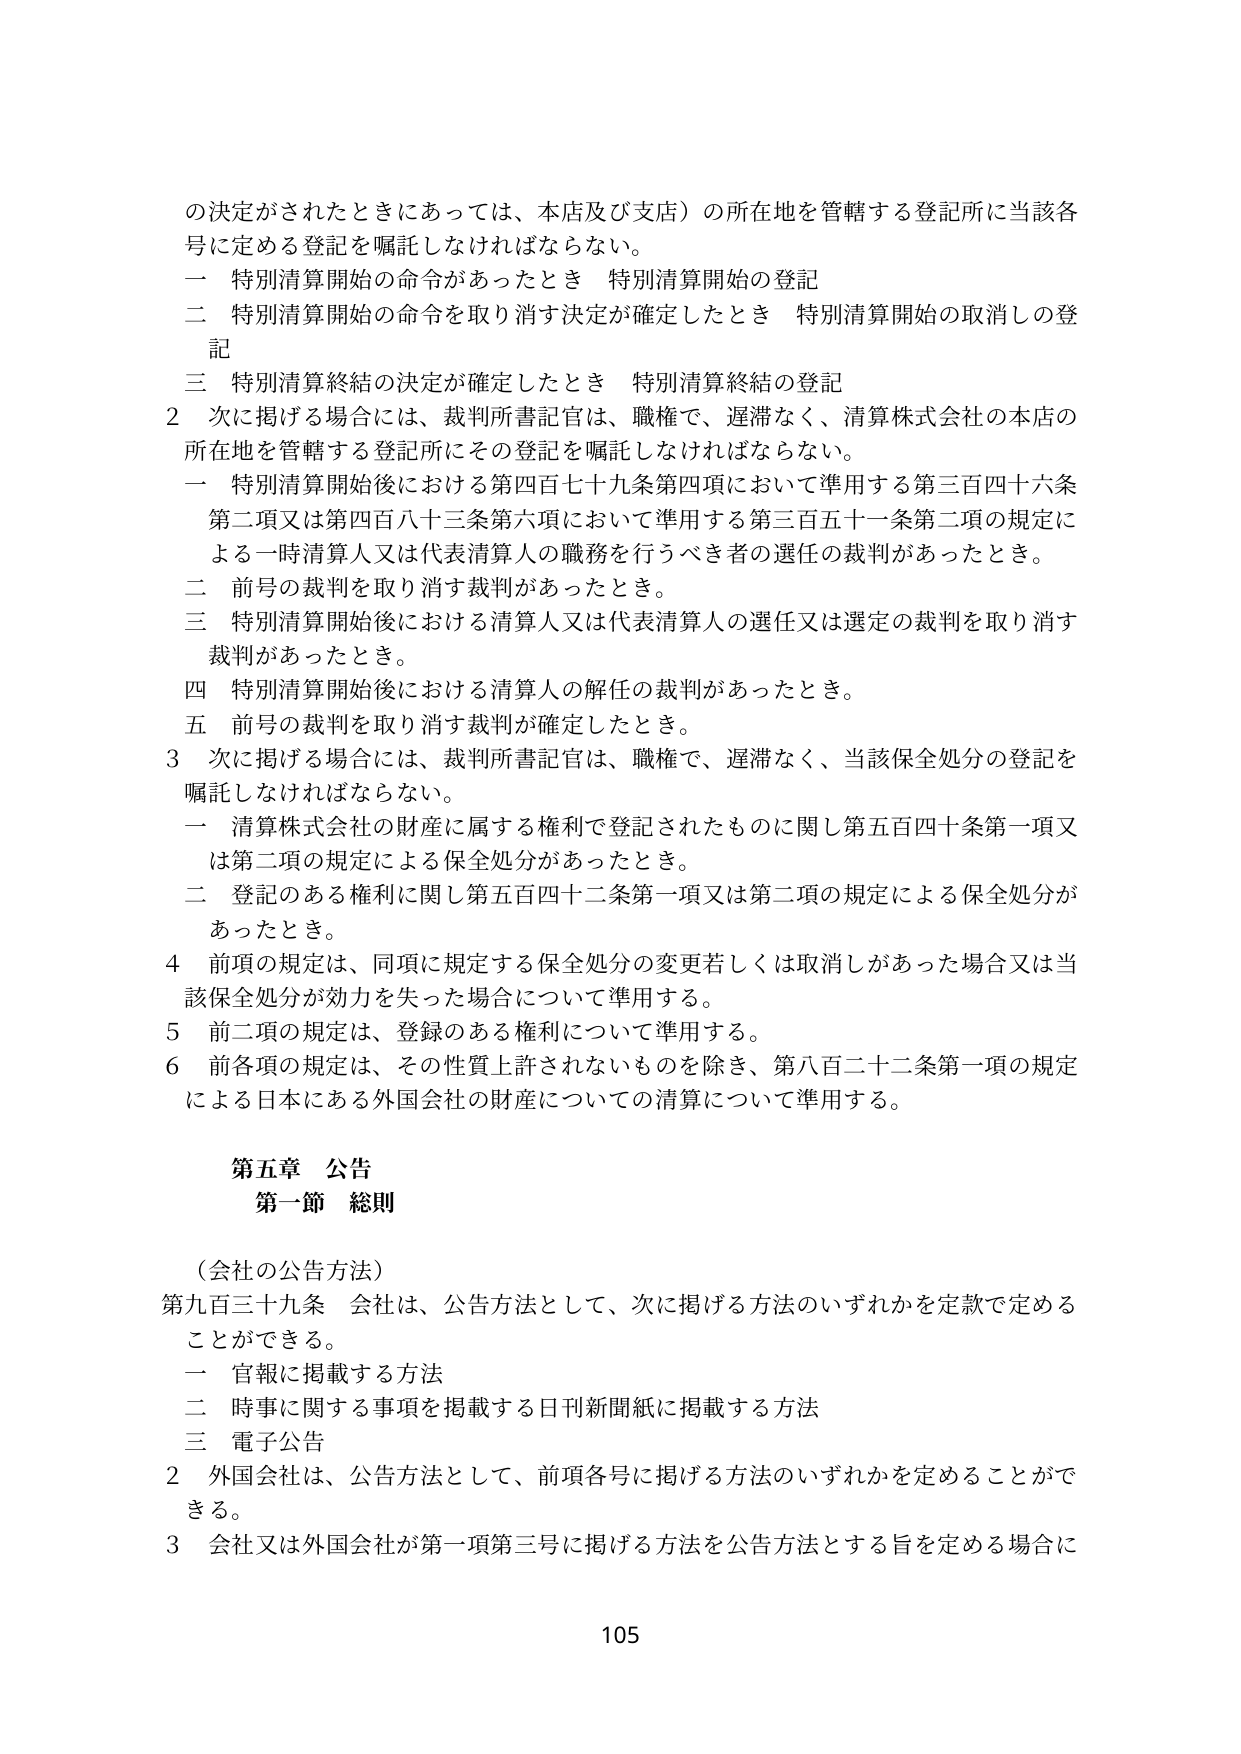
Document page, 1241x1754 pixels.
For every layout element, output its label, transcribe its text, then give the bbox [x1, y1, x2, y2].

text ６ 前各項の規定は、その性質上許されないものを除き、第八百二十二条第一項の規定による日本にある外国会社の財産についての清算について準用する。 [161, 1048, 1079, 1116]
text 三 電子公告 [184, 1424, 1079, 1458]
text 三 特別清算終結の決定が確定したとき 特別清算終結の登記 [184, 364, 1079, 399]
text ２ 次に掲げる場合には、裁判所書記官は、職権で、遅滞なく、清算株式会社の本店の所在地を管轄する登記所にその登記を嘱託しなければならない。 [161, 399, 1079, 467]
text 一 特別清算開始の命令があったとき 特別清算開始の登記 [184, 262, 1079, 296]
text 二 登記のある権利に関し第五百四十二条第一項又は第二項の規定による保全処分があったとき。 [184, 877, 1079, 945]
text ４ 前項の規定は、同項に規定する保全処分の変更若しくは取消しがあった場合又は当該保全処分が効力を失った場合について準用する。 [161, 945, 1079, 1014]
text 第五章 公告 [230, 1150, 1079, 1184]
text ２ 外国会社は、公告方法として、前項各号に掲げる方法のいずれかを定めることができる。 [161, 1458, 1079, 1526]
text ５ 前二項の規定は、登録のある権利について準用する。 [161, 1014, 1079, 1048]
text 五 前号の裁判を取り消す裁判が確定したとき。 [184, 706, 1079, 740]
text 一 官報に掲載する方法 [184, 1355, 1079, 1389]
text 二 前号の裁判を取り消す裁判があったとき。 [184, 569, 1079, 604]
text 四 特別清算開始後における清算人の解任の裁判があったとき。 [184, 672, 1079, 706]
text 一 特別清算開始後における第四百七十九条第四項において準用する第三百四十六条第二項又は第四百八十三条第六項において準用する第三百五十一条第二項の規定による一時清算人又は代表清算人の職務を行うべき者の選任の裁判があったとき。 [184, 467, 1079, 569]
text 三 特別清算開始後における清算人又は代表清算人の選任又は選定の裁判を取り消す裁判があったとき。 [184, 604, 1079, 672]
text 一 清算株式会社の財産に属する権利で登記されたものに関し第五百四十条第一項又は第二項の規定による保全処分があったとき。 [184, 809, 1079, 877]
text 二 時事に関する事項を掲載する日刊新聞紙に掲載する方法 [184, 1389, 1079, 1424]
text 二 特別清算開始の命令を取り消す決定が確定したとき 特別清算開始の取消しの登記 [184, 296, 1079, 364]
text （会社の公告方法） [184, 1253, 1079, 1287]
text ３ 次に掲げる場合には、裁判所書記官は、職権で、遅滞なく、当該保全処分の登記を嘱託しなければならない。 [161, 740, 1079, 809]
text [161, 1526, 1079, 1560]
text 第九百三十九条 会社は、公告方法として、次に掲げる方法のいずれかを定款で定めることができる。 [161, 1287, 1079, 1355]
text 第一節 総則 [253, 1184, 1079, 1219]
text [161, 194, 1079, 262]
